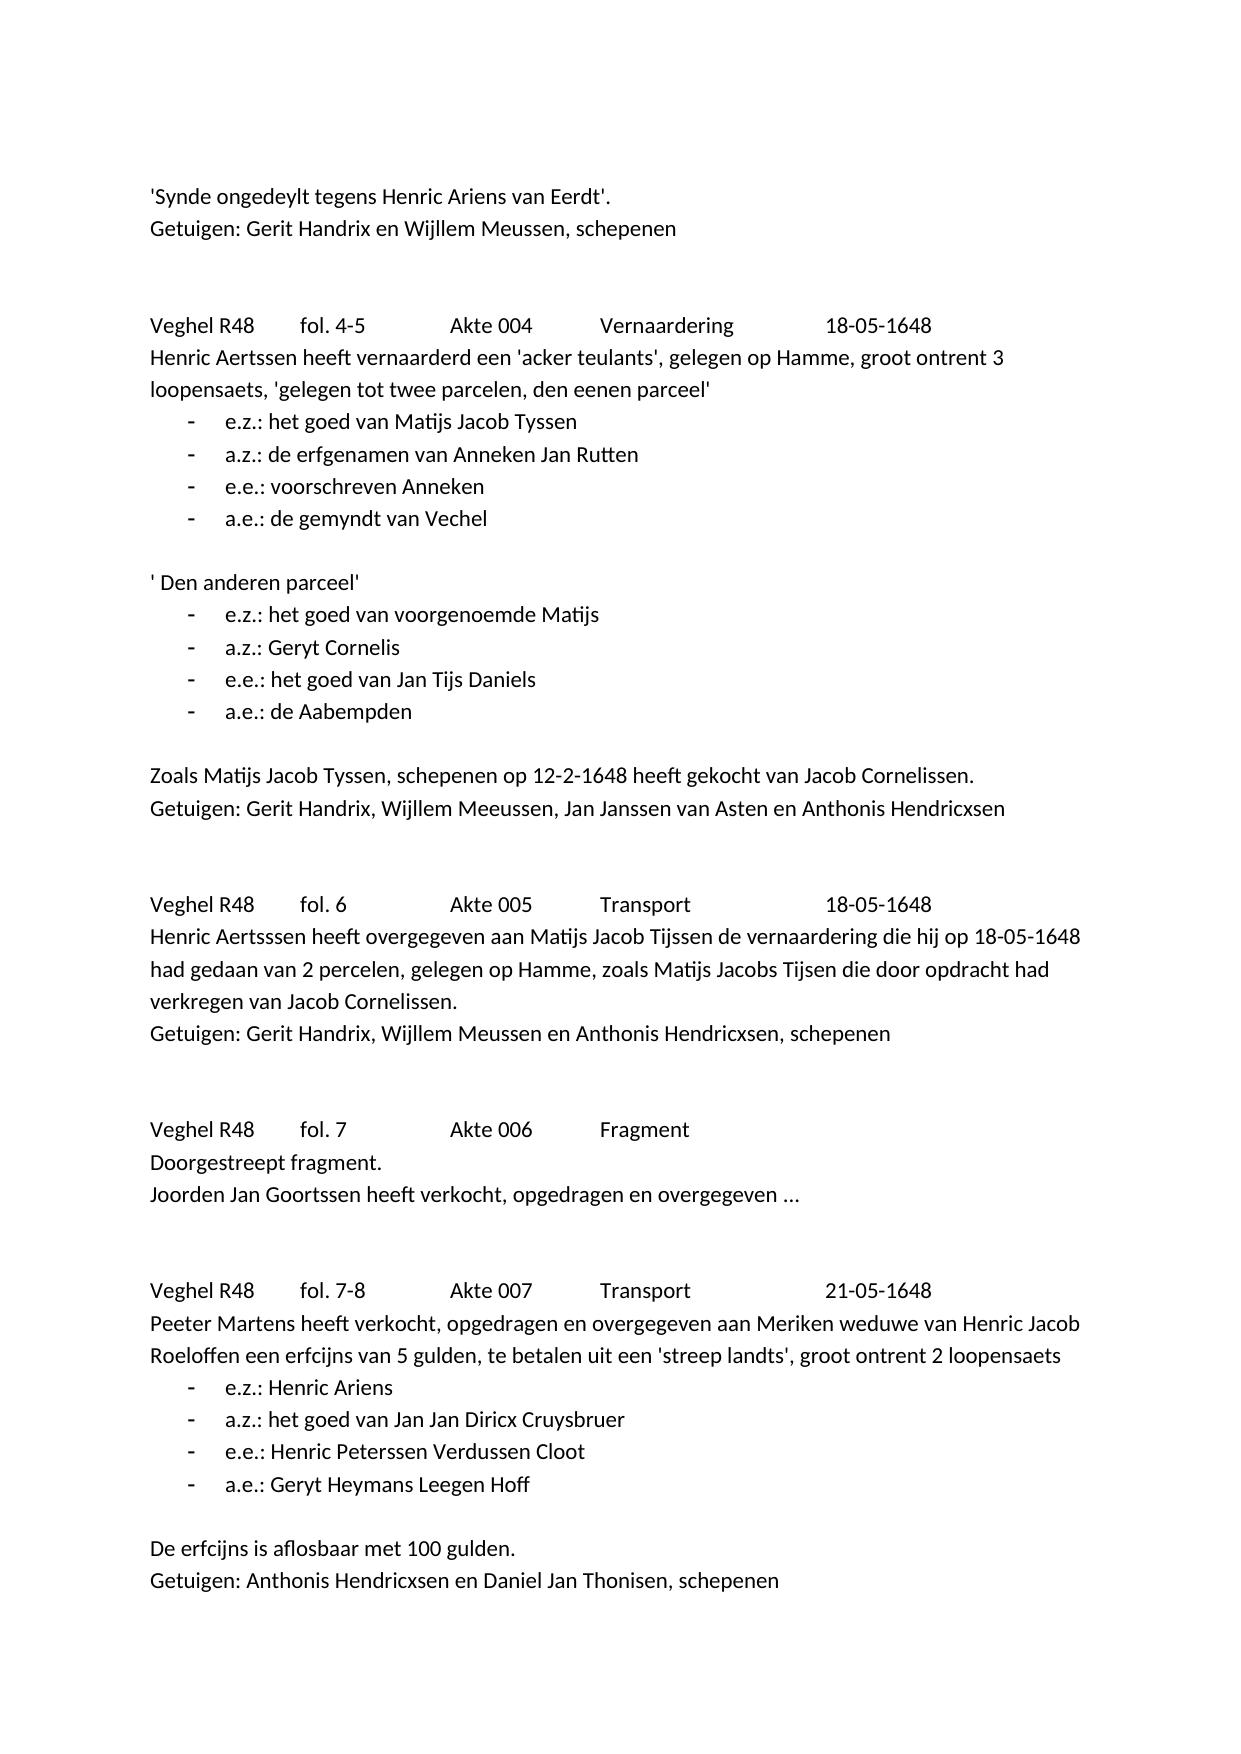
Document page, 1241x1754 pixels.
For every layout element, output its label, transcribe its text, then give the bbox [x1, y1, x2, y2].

list e.z.: het goed van voorgenoemde Matijs [187, 601, 1090, 629]
list a.z.: Geryt Cornelis [187, 633, 1090, 661]
text De erfcijns is aflosbaar met 100 gulden. [150, 1534, 1090, 1562]
text Doorgestreept fragment. [150, 1148, 1090, 1176]
list e.z.: het goed van Matijs Jacob Tyssen [187, 407, 1090, 436]
list a.e.: de gemyndt van Vechel [187, 504, 1090, 532]
text Getuigen: Anthonis Hendricxsen en Daniel Jan Thonisen, schepenen [150, 1566, 1090, 1594]
list a.e.: Geryt Heymans Leegen Hoff [187, 1470, 1090, 1498]
text Getuigen: Gerit Handrix, Wijllem Meussen en Anthonis Hendricxsen, schepenen [150, 1019, 1090, 1047]
list e.z.: Henric Ariens [187, 1373, 1090, 1401]
text Getuigen: Gerit Handrix, Wijllem Meeussen, Jan Janssen van Asten en Anthonis Hendricxsen [150, 794, 1090, 822]
text Joorden Jan Goortssen heeft verkocht, opgedragen en overgegeven ... [150, 1180, 1090, 1208]
text Getuigen: Gerit Handrix en Wijllem Meussen, schepenen [150, 214, 1090, 242]
text Zoals Matijs Jacob Tyssen, schepenen op 12-2-1648 heeft gekocht van Jacob Cornelissen. [150, 762, 1090, 789]
list e.e.: het goed van Jan Tijs Daniels [187, 665, 1090, 693]
text ' Den anderen parceel' [150, 568, 1090, 596]
list e.e.: voorschreven Anneken [187, 472, 1090, 500]
text Peeter Martens heeft verkocht, opgedragen en overgegeven aan Meriken weduwe van Henric Jacob Roeloffen een erfcijns van 5 gulden, te betalen uit een 'streep landts', groot ontrent 2 loopensaets [150, 1309, 1090, 1369]
list a.e.: de Aabempden [187, 697, 1090, 725]
list e.e.: Henric Peterssen Verdussen Cloot [187, 1437, 1090, 1466]
text Henric Aertsssen heeft overgegeven aan Matijs Jacob Tijssen de vernaardering die hij op 18-05-1648 had gedaan van 2 percelen, gelegen op Hamme, zoals Matijs Jacobs Tijsen die door opdracht had verkregen van Jacob Cornelissen. [150, 922, 1090, 1015]
text Henric Aertssen heeft vernaarderd een 'acker teulants', gelegen op Hamme, groot ontrent 3 loopensaets, 'gelegen tot twee parcelen, den eenen parceel' [150, 343, 1090, 403]
list a.z.: de erfgenamen van Anneken Jan Rutten [187, 440, 1090, 468]
text Veghel R48 fol. 4-5 Akte 004 Vernaardering 18-05-1648 [150, 311, 1090, 339]
text Veghel R48 fol. 7-8 Akte 007 Transport 21-05-1648 [150, 1277, 1090, 1304]
text Veghel R48 fol. 7 Akte 006 Fragment [150, 1116, 1090, 1144]
list a.z.: het goed van Jan Jan Diricx Cruysbruer [187, 1405, 1090, 1433]
text Veghel R48 fol. 6 Akte 005 Transport 18-05-1648 [150, 890, 1090, 918]
text 'Synde ongedeylt tegens Henric Ariens van Eerdt'. [150, 182, 1090, 210]
